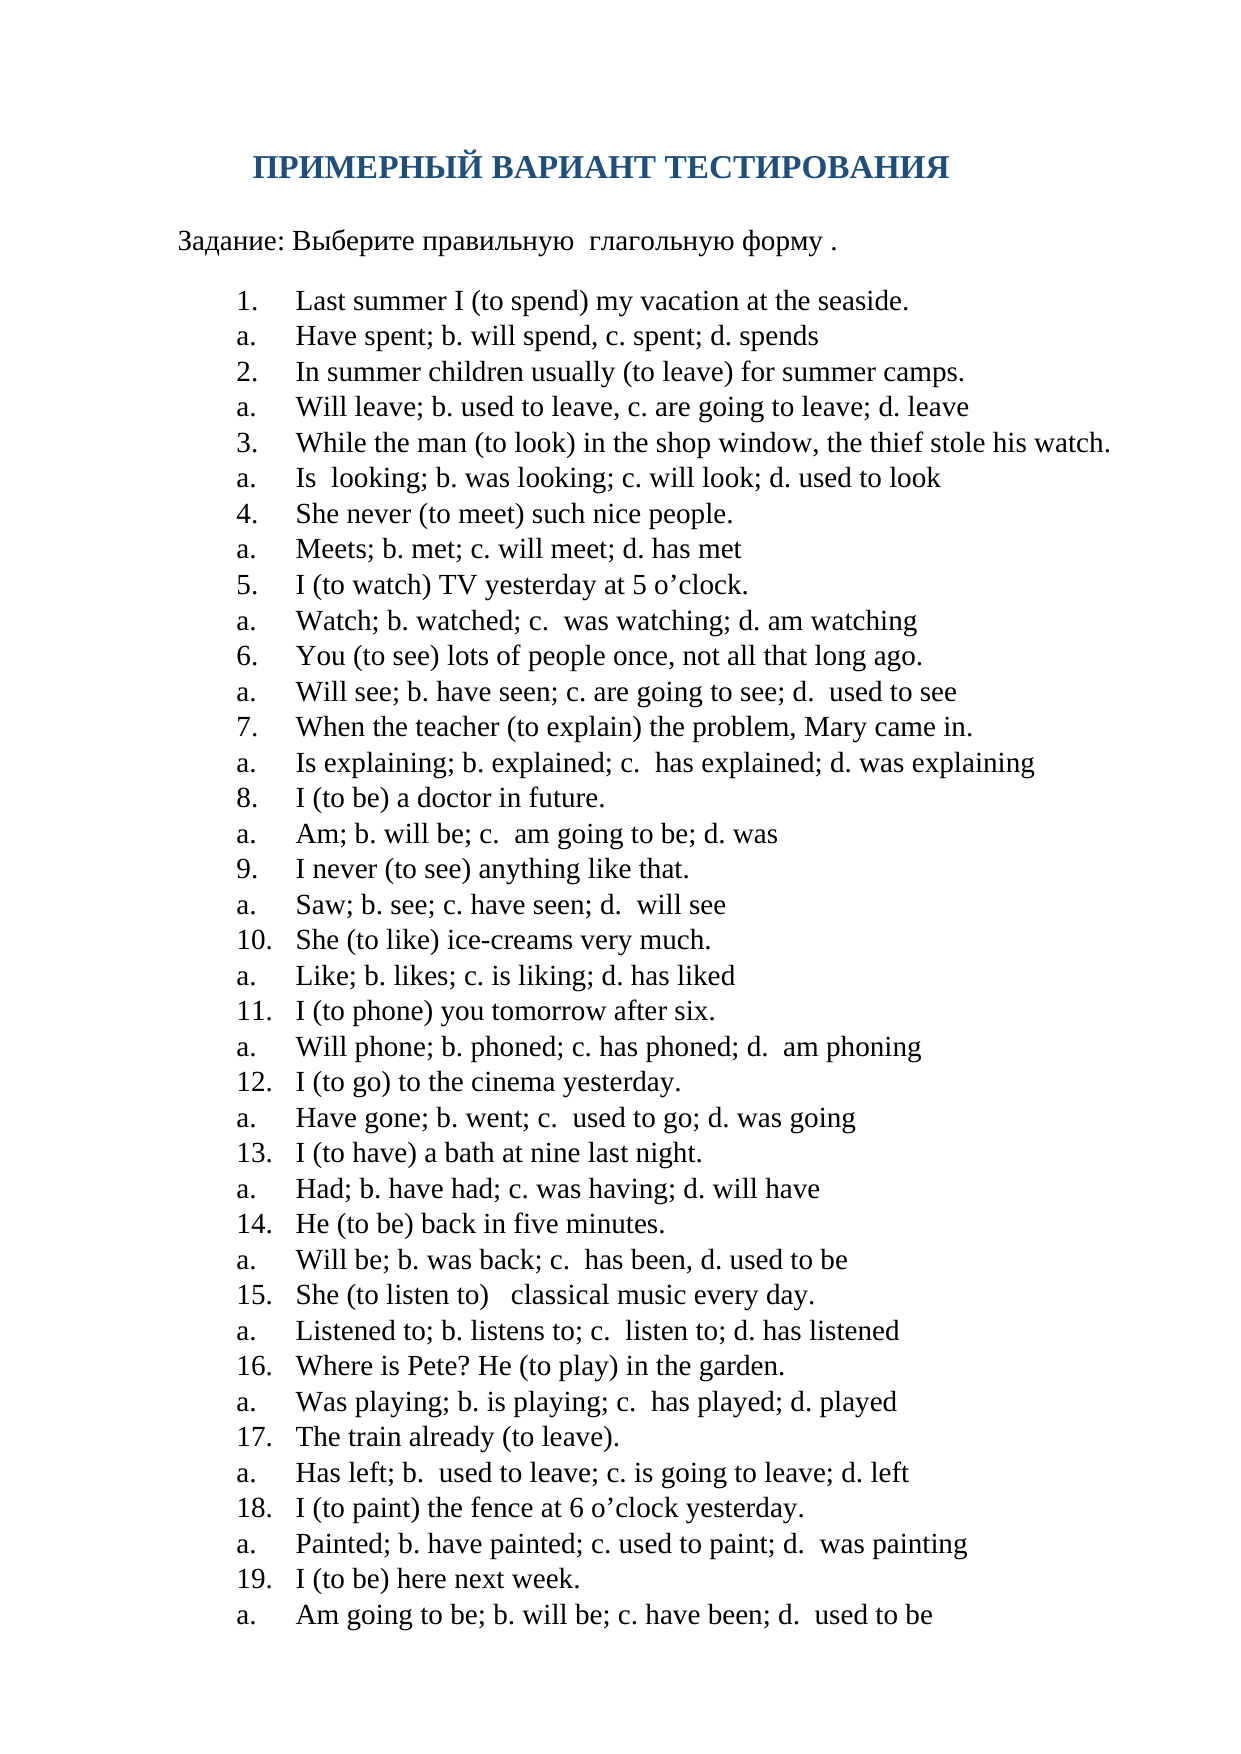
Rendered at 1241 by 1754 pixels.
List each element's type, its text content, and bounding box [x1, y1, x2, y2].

list He (to be) back in five minutes. [177, 1206, 1152, 1240]
list She (to listen to) classical music every day. [177, 1277, 1152, 1311]
list Meets; b. met; c. will meet; d. has met [177, 532, 1152, 565]
list Like; b. likes; c. is liking; d. has liked [177, 958, 1152, 991]
list She (to like) ice-creams very much. [177, 922, 1152, 956]
list I (to be) a doctor in future. [177, 780, 1152, 814]
text ПРИМЕРНЫЙ ВАРИАНТ ТЕСТИРОВАНИЯ [252, 147, 1152, 185]
list When the teacher (to explain) the problem, Mary came in. [177, 709, 1152, 743]
list Has left; b. used to leave; c. is going to leave; d. left [177, 1455, 1152, 1489]
list I never (to see) anything like that. [177, 851, 1152, 885]
list I (to watch) TV yesterday at 5 o’clock. [177, 567, 1152, 601]
list Am; b. will be; c. am going to be; d. was [177, 816, 1152, 849]
list Was playing; b. is playing; c. has played; d. played [177, 1384, 1152, 1418]
list You (to see) lots of people once, not all that long ago. [177, 638, 1152, 672]
list I (to be) here next week. [177, 1562, 1152, 1595]
list Am going to be; b. will be; c. have been; d. used to be [177, 1597, 1152, 1631]
list Saw; b. see; c. have seen; d. will see [177, 887, 1152, 920]
list Is explaining; b. explained; c. has explained; d. was explaining [177, 745, 1152, 778]
list Watch; b. watched; c. was watching; d. am watching [177, 603, 1152, 636]
list Will phone; b. phoned; c. has phoned; d. am phoning [177, 1029, 1152, 1062]
list I (to have) a bath at nine last night. [177, 1135, 1152, 1169]
list Painted; b. have painted; c. used to paint; d. was painting [177, 1526, 1152, 1560]
list Listened to; b. listens to; c. listen to; d. has listened [177, 1313, 1152, 1347]
list Will leave; b. used to leave, c. are going to leave; d. leave [177, 389, 1152, 423]
list The train already (to leave). [177, 1419, 1152, 1453]
list Where is Pete? He (to play) in the garden. [177, 1348, 1152, 1382]
list Had; b. have had; c. was having; d. will have [177, 1171, 1152, 1204]
list I (to phone) you tomorrow after six. [177, 993, 1152, 1027]
list I (to paint) the fence at 6 o’clock yesterday. [177, 1491, 1152, 1524]
list While the man (to look) in the shop window, the thief stole his watch. [177, 425, 1152, 458]
text Задание: Выберите правильную глагольную форму . [177, 223, 1152, 257]
list Have spent; b. will spend, c. spent; d. spends [177, 318, 1152, 352]
list Will see; b. have seen; c. are going to see; d. used to see [177, 674, 1152, 707]
list Is looking; b. was looking; c. will look; d. used to look [177, 461, 1152, 494]
list Last summer I (to spend) my vacation at the seaside. [177, 283, 1152, 316]
list I (to go) to the cinema yesterday. [177, 1064, 1152, 1098]
list In summer children usually (to leave) for summer camps. [177, 354, 1152, 387]
list Have gone; b. went; c. used to go; d. was going [177, 1100, 1152, 1133]
list She never (to meet) such nice people. [177, 496, 1152, 529]
list Will be; b. was back; c. has been, d. used to be [177, 1242, 1152, 1276]
